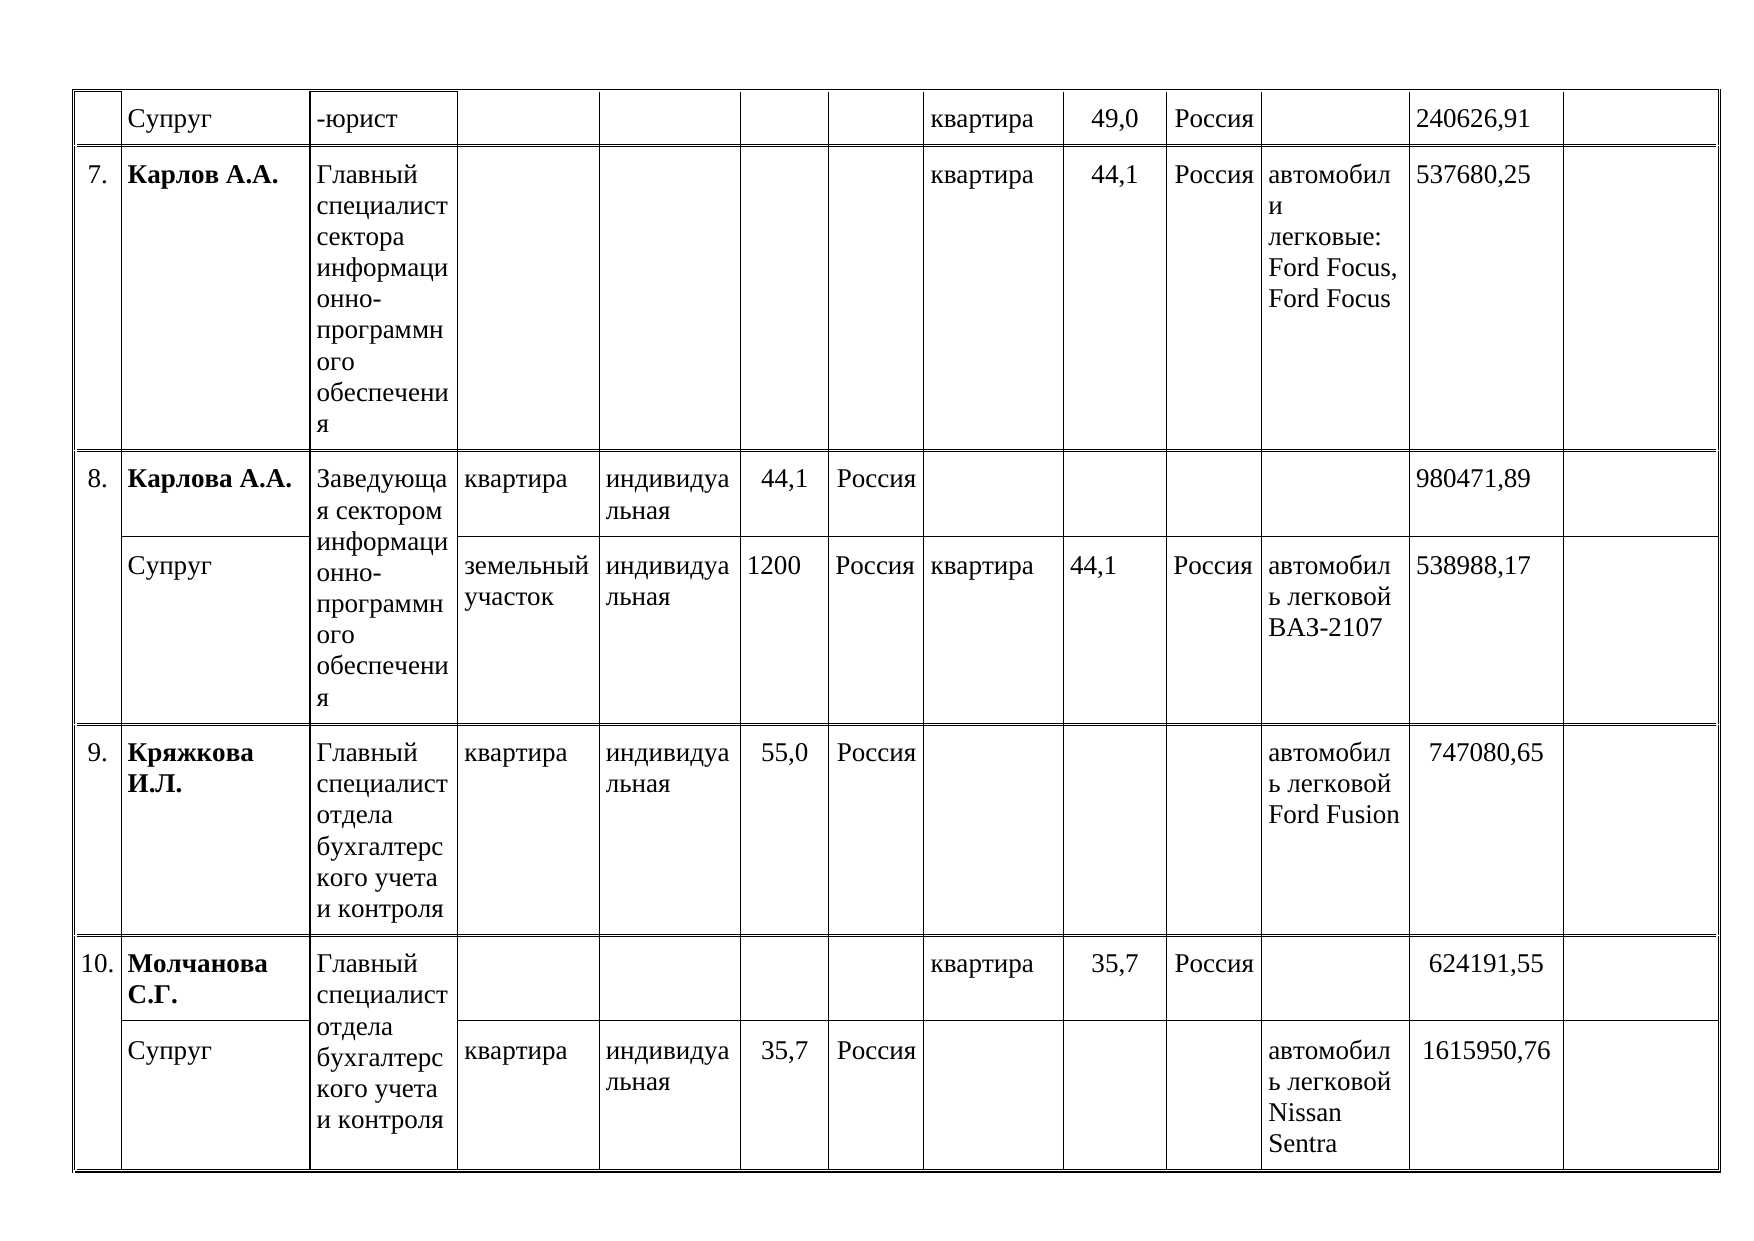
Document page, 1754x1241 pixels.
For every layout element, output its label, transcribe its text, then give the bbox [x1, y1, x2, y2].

table_cell автомобиль легковой Ford Fusion [1262, 726, 1409, 934]
table_cell 44,1 [741, 452, 828, 536]
table_cell автомобиль легковой ВАЗ-2107 [1262, 537, 1409, 722]
table_cell [1564, 537, 1718, 722]
table_cell Главный специалист отдела бухгалтерского учета и контроля [311, 726, 457, 934]
table_cell [829, 937, 923, 1020]
table_cell автомобили легковые: Ford Focus, Ford Focus [1262, 147, 1409, 449]
table_cell [1564, 934, 1718, 1020]
table_cell [458, 147, 599, 449]
table_cell Россия [829, 726, 923, 934]
table_cell [829, 147, 923, 449]
table_cell [1064, 452, 1166, 536]
table_cell 538988,17 [1410, 537, 1563, 722]
table_cell [924, 1021, 1063, 1169]
table_cell квартира [924, 537, 1063, 722]
table_cell 7. [74, 144, 121, 449]
table_cell индивидуальная [600, 726, 740, 934]
table_cell [1564, 1021, 1718, 1169]
table_cell 1200 [741, 537, 828, 722]
table_cell Заведующая сектором информационно-программного обеспечения [311, 452, 457, 722]
table_cell 55,0 [741, 726, 828, 934]
table_cell 537680,25 [1410, 147, 1563, 449]
table_cell Супруг [121, 90, 310, 144]
table_cell Супруг [122, 537, 309, 722]
table_cell [1064, 726, 1166, 934]
table_cell [924, 726, 1063, 934]
table_cell [600, 147, 740, 449]
table_cell [829, 90, 924, 144]
table_cell Главный специалист сектора информационно-программного обеспечения [311, 147, 457, 449]
table_cell 35,7 [1064, 937, 1166, 1020]
table_cell [458, 90, 599, 144]
table_cell Россия [1167, 90, 1262, 144]
table_cell квартира [924, 937, 1063, 1020]
table_cell [1262, 90, 1409, 144]
table_cell 747080,65 [1410, 726, 1563, 934]
table_cell 9. [75, 723, 121, 934]
table_cell Россия [829, 537, 923, 722]
table_cell Кряжкова И.Л. [122, 726, 309, 934]
table_cell [741, 937, 828, 1020]
table_cell Россия [829, 452, 923, 536]
table_cell Карлов А.А. [122, 147, 309, 449]
table_cell 35,7 [741, 1021, 828, 1169]
table_cell Россия [829, 1021, 923, 1169]
table_cell индивидуальная [600, 1021, 740, 1169]
table_cell [1563, 90, 1718, 144]
table_cell [599, 90, 740, 144]
table_cell [1262, 452, 1409, 536]
table_cell Россия [1167, 937, 1261, 1020]
table_cell квартира [458, 726, 599, 934]
table_cell квартира [924, 147, 1063, 449]
table_cell [1167, 1021, 1261, 1169]
table_cell квартира [458, 1021, 599, 1169]
table_cell 49,0 [1063, 90, 1167, 144]
table_cell автомобиль легковой Nissan Sentra [1262, 1021, 1409, 1169]
table_cell Главный специалист отдела бухгалтерского учета и контроля [311, 937, 457, 1169]
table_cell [311, 92, 457, 144]
table_cell 6. [75, 92, 121, 144]
table_cell индивидуальная [600, 452, 740, 536]
table_cell земельный участок [458, 537, 599, 722]
table_cell 44,1 [1064, 537, 1166, 722]
table_cell квартира [458, 452, 599, 536]
table_cell [1564, 723, 1718, 934]
table_cell квартира [924, 90, 1063, 144]
table_cell индивидуальная [600, 537, 740, 722]
table_cell 10. [75, 934, 121, 1169]
table_cell 624191,55 [1410, 937, 1563, 1020]
table_cell Супруг [122, 1021, 309, 1169]
table_cell 980471,89 [1410, 452, 1563, 536]
table_cell 44,1 [1064, 147, 1166, 449]
table_cell [740, 90, 829, 144]
table_cell [1262, 937, 1409, 1020]
table_cell [1564, 449, 1719, 536]
table_cell [458, 937, 599, 1020]
table_cell Россия [1167, 147, 1261, 449]
table_cell Россия [1167, 537, 1261, 722]
table_cell [600, 937, 740, 1020]
table_cell [1167, 452, 1261, 536]
table_cell 240626,91 [1409, 90, 1563, 144]
table_cell [1564, 144, 1719, 449]
table_cell 1615950,76 [1410, 1021, 1563, 1169]
table_cell [1064, 1021, 1166, 1169]
table_cell [741, 147, 828, 449]
table_cell [924, 452, 1063, 536]
table_cell 8. [74, 449, 121, 722]
table_cell [1167, 726, 1261, 934]
table_cell Молчанова С.Г. [122, 937, 309, 1020]
table_cell Карлова А.А. [122, 452, 309, 536]
